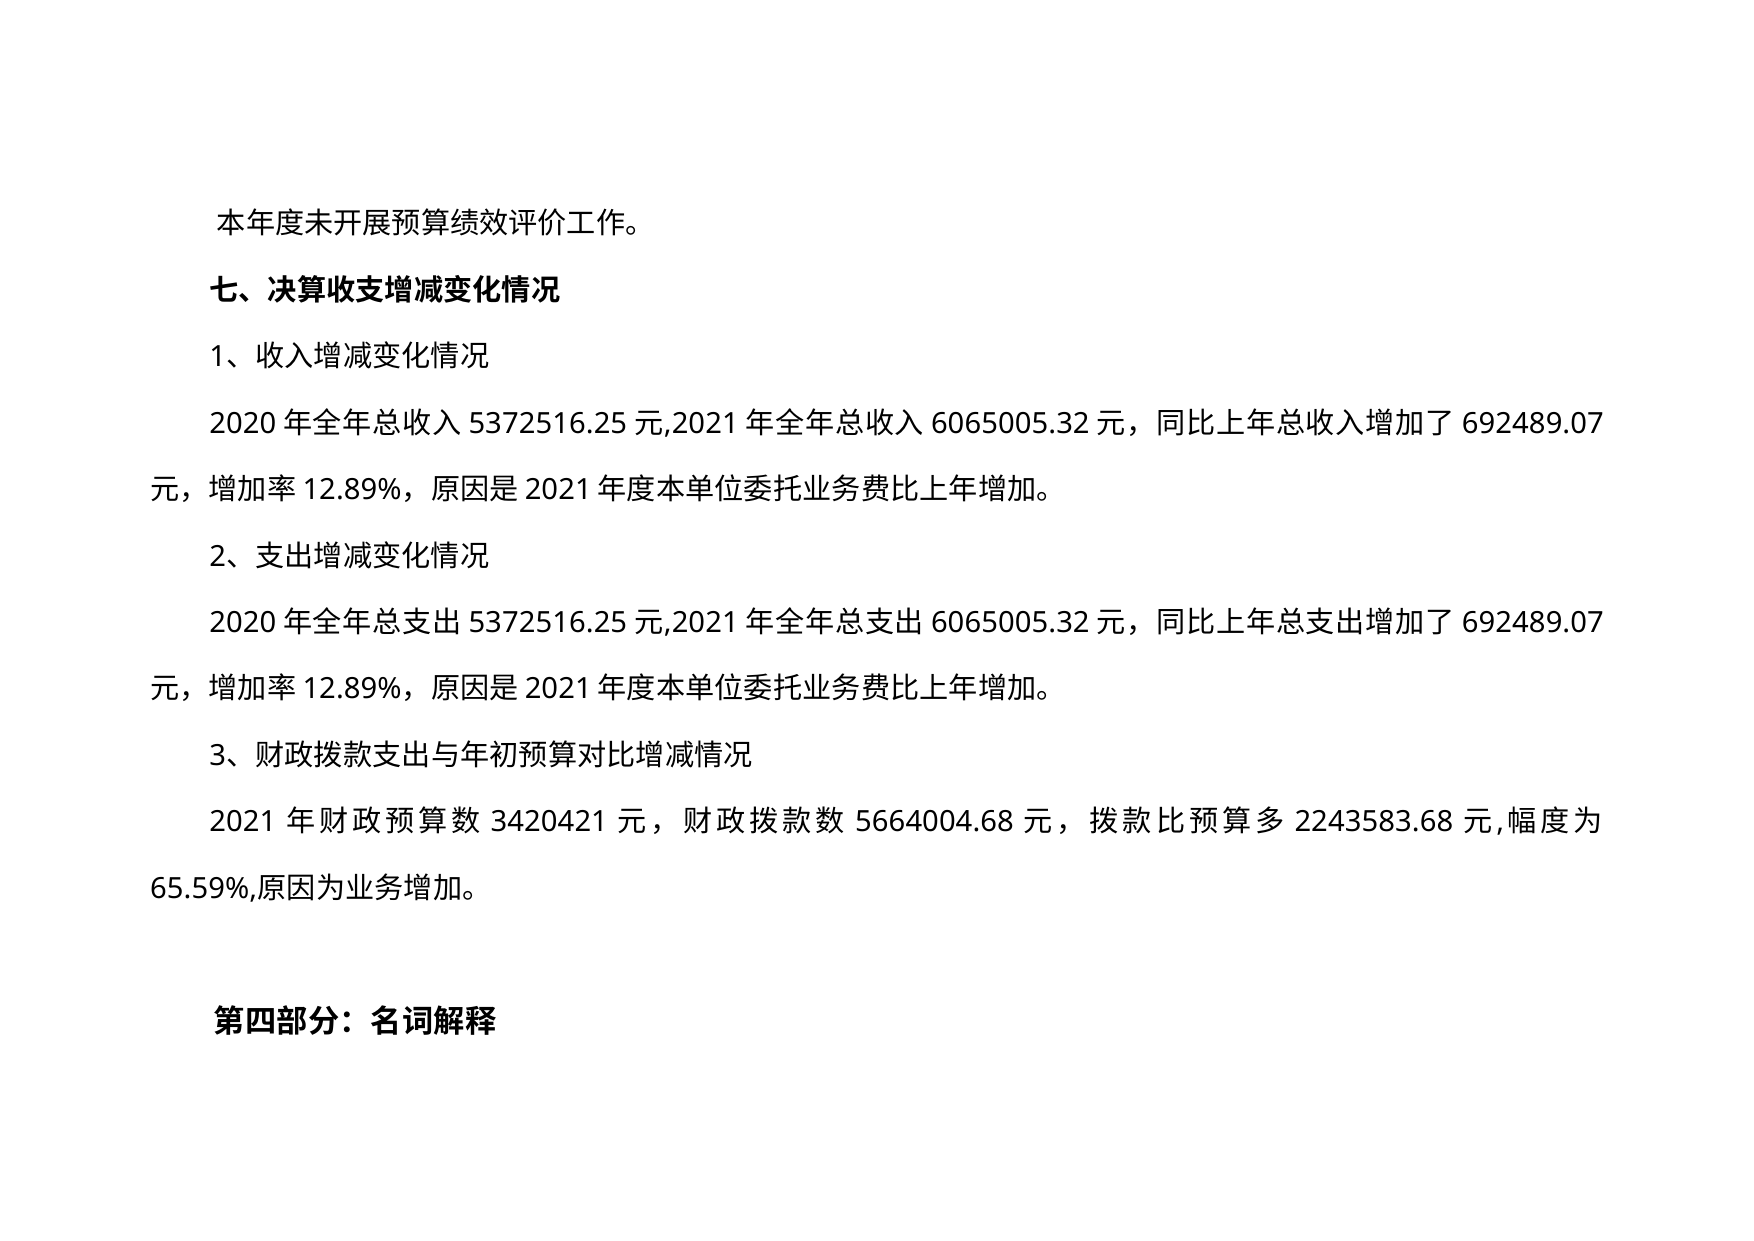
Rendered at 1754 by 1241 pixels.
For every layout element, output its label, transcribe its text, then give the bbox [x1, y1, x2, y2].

text 2021年财政预算数3420421元，财政拨款数5664004.68元，拨款比预算多2243583.68元,幅度为65.59%,原因为业务增加。 [150, 786, 1604, 919]
text 1、收入增减变化情况 [150, 321, 1604, 387]
text 第四部分：名词解释 [150, 985, 1604, 1052]
text 2020年全年总收入5372516.25元,2021年全年总收入6065005.32元，同比上年总收入增加了692489.07元，增加率12.89%，原因是2021年度本单位委托业务费比上年增加。 [150, 387, 1604, 520]
text 2、支出增减变化情况 [150, 520, 1604, 587]
text 七、决算收支增减变化情况 [150, 254, 1604, 321]
text 本年度未开展预算绩效评价工作。 [150, 188, 1604, 254]
list 财政拨款支出与年初预算对比增减情况 [150, 719, 1604, 786]
text 2020年全年总支出5372516.25元,2021年全年总支出6065005.32元，同比上年总支出增加了692489.07元，增加率12.89%，原因是2021年度本单位委托业务费比上年增加。 [150, 587, 1604, 719]
